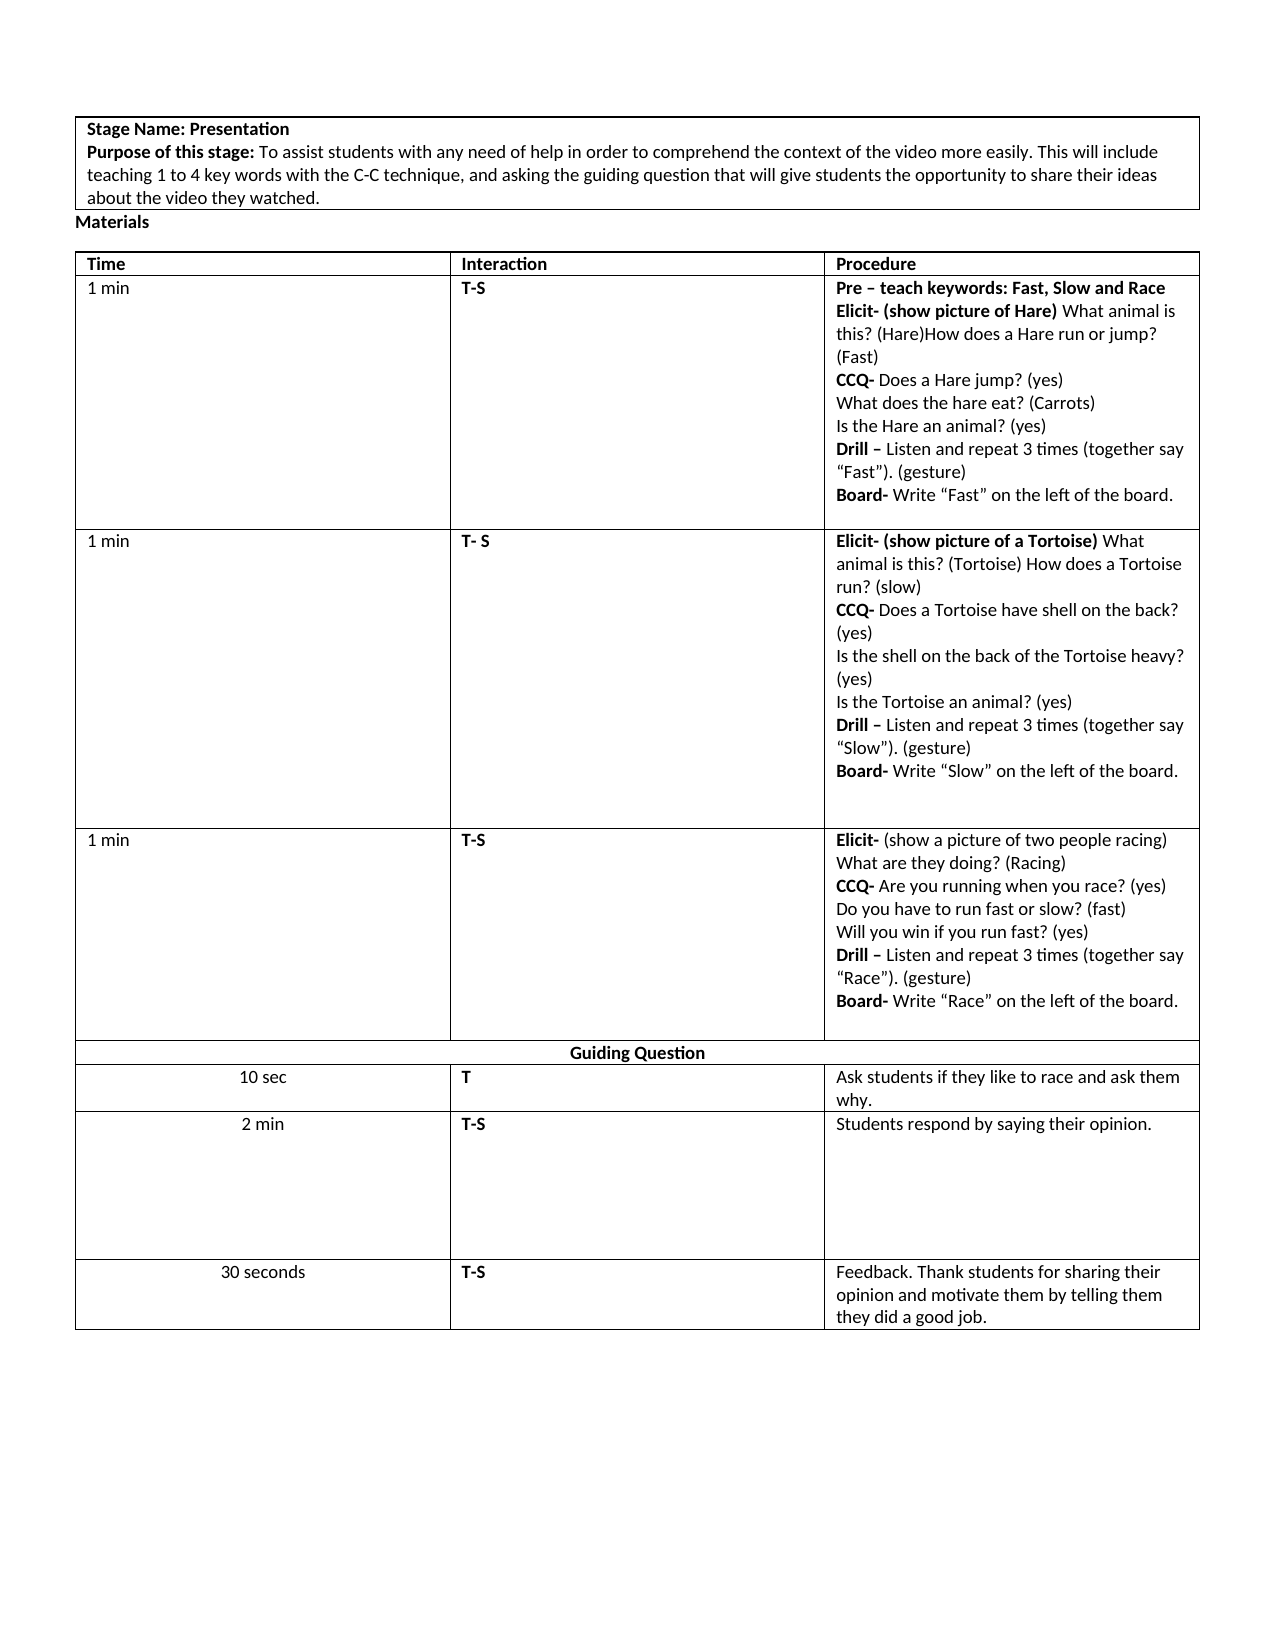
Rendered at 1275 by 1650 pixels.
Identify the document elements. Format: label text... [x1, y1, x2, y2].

text Materials [75, 210, 1200, 233]
table_header Procedure [825, 253, 1199, 275]
table_cell 1 min [76, 829, 450, 1040]
table_cell T-S [451, 829, 824, 1040]
table_cell T-S [451, 1112, 824, 1259]
table_cell T [451, 1065, 824, 1111]
table_cell T-S [451, 276, 824, 528]
table_header Stage Name: Presentation Purpose of this stage: To assist students with any need of help in order to comprehend the context of the video more easily. This will include teaching 1 to 4 key words with the C-C technique, and asking the guiding question that will give students the opportunity to share their ideas about the video they watched. [76, 118, 1199, 209]
table_cell Feedback. Thank students for sharing their opinion and motivate them by telling them they did a good job. [825, 1260, 1199, 1328]
table_cell Ask students if they like to race and ask them why. [825, 1065, 1199, 1111]
table_cell T-S [451, 1260, 824, 1328]
table_cell 1 min [76, 530, 450, 827]
table_cell Elicit- (show a picture of two people racing) What are they doing? (Racing) CCQ- Are you running when you race? (yes) Do you have to run fast or slow? (fast) Will you win if you run fast? (yes) Drill – Listen and repeat 3 times (together say “Race”). (gesture) Board- Write “Race” on the left of the board. [825, 829, 1199, 1040]
table_cell Students respond by saying their opinion. [825, 1112, 1199, 1259]
table_cell 10 sec [76, 1065, 450, 1111]
table_header Interaction [451, 253, 824, 275]
table_cell Guiding Question [76, 1041, 1199, 1064]
table_header Time [76, 253, 450, 275]
table_cell 30 seconds [76, 1260, 450, 1328]
table_cell 1 min [76, 276, 450, 528]
table_cell Elicit- (show picture of a Tortoise) What animal is this? (Tortoise) How does a Tortoise run? (slow) CCQ- Does a Tortoise have shell on the back? (yes) Is the shell on the back of the Tortoise heavy? (yes) Is the Tortoise an animal? (yes) Drill – Listen and repeat 3 times (together say “Slow”). (gesture) Board- Write “Slow” on the left of the board. [825, 530, 1199, 827]
table_cell 2 min [76, 1112, 450, 1259]
table_cell Pre – teach keywords: Fast, Slow and Race Elicit- (show picture of Hare) What animal is this? (Hare)How does a Hare run or jump? (Fast) CCQ- Does a Hare jump? (yes) What does the hare eat? (Carrots) Is the Hare an animal? (yes) Drill – Listen and repeat 3 times (together say “Fast”). (gesture) Board- Write “Fast” on the left of the board. [825, 276, 1199, 528]
table_cell T- S [451, 530, 824, 827]
